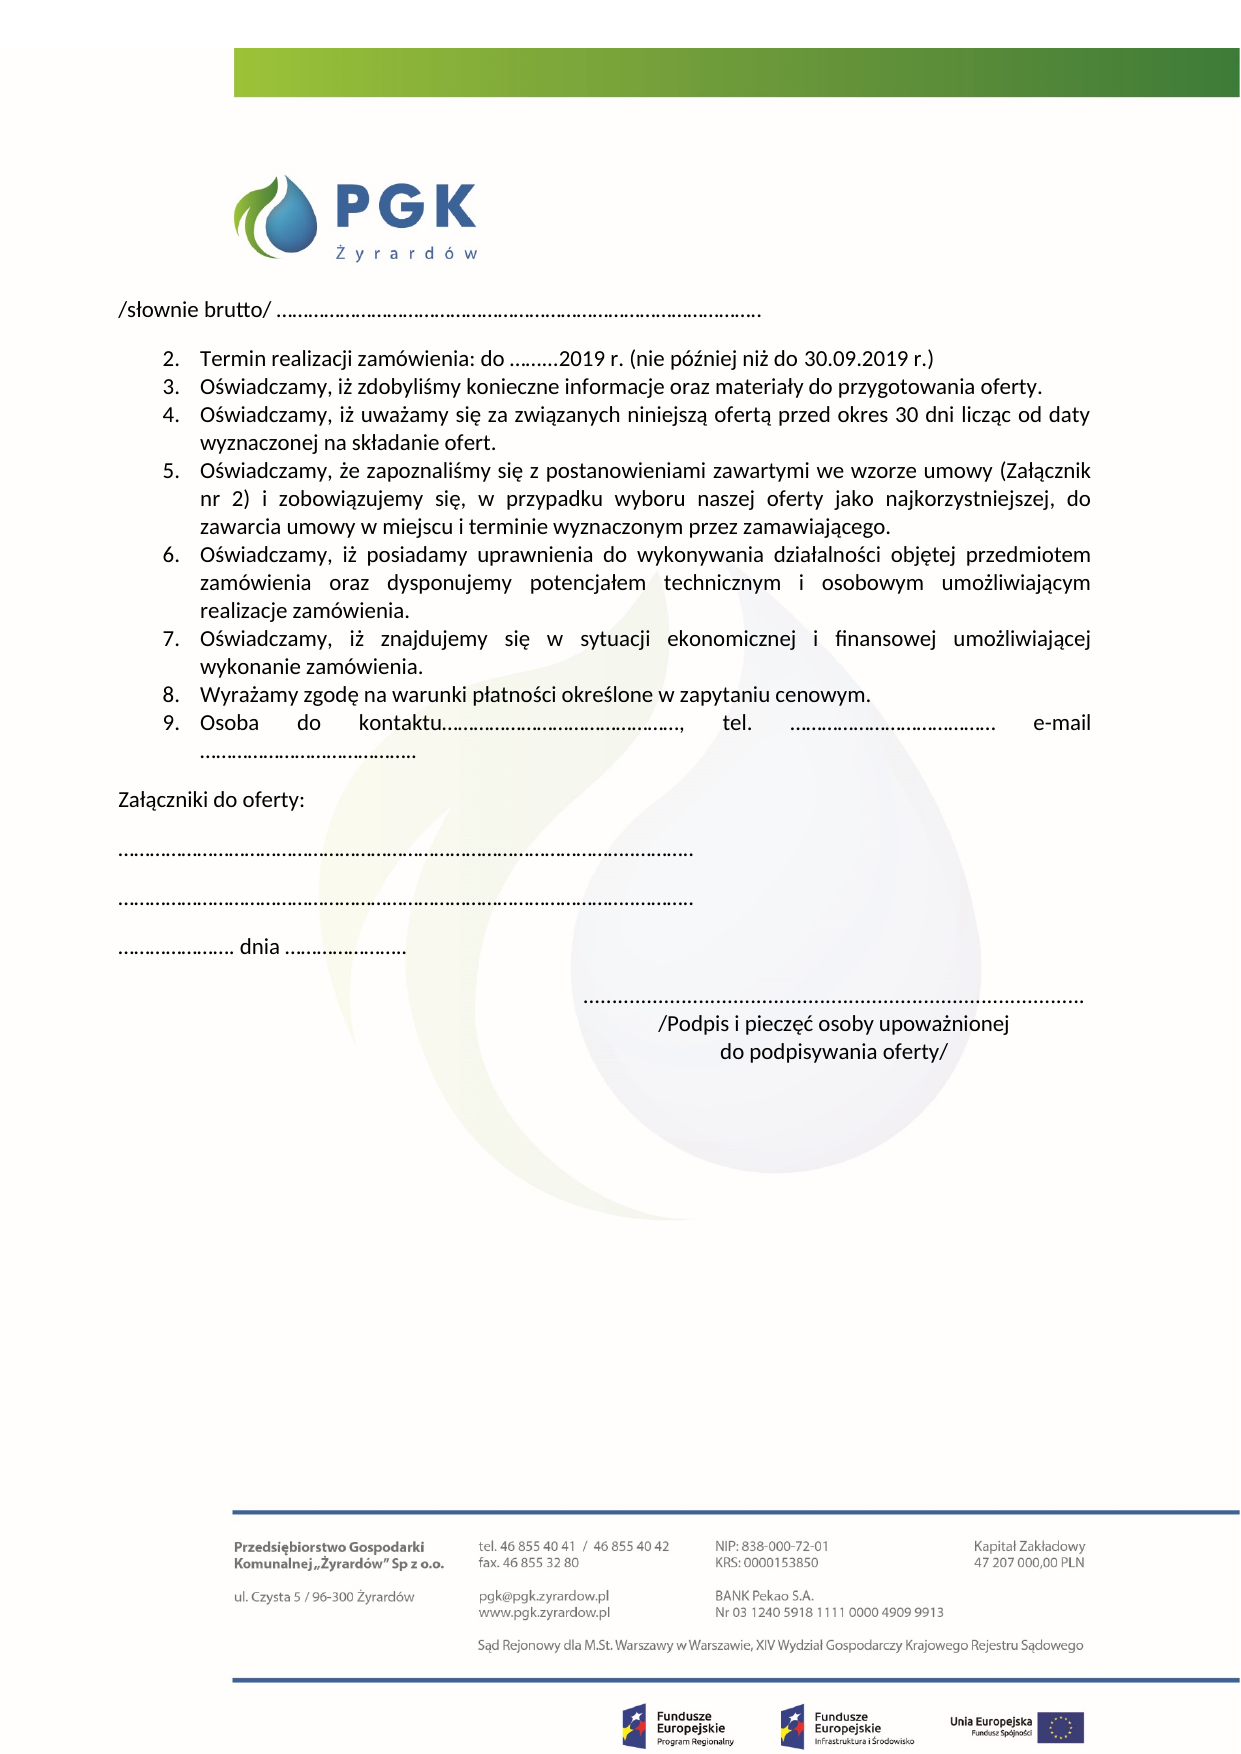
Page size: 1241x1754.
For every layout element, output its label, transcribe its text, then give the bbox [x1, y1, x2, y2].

text ……………………………………………………………………………………..……….. [118, 883, 1092, 911]
list Termin realizacji zamówienia: do ……...2019 r. (nie później niż do 30.09.2019 r.) [162, 344, 1092, 372]
list Oświadczamy, iż zdobyliśmy konieczne informacje oraz materiały do przygotowania oferty. [162, 372, 1092, 400]
list Oświadczamy, iż posiadamy uprawnienia do wykonywania działalności objętej przedmiotem zamówienia oraz dysponujemy potencjałem technicznym i osobowym umożliwiającym realizacje zamówienia. [162, 540, 1092, 624]
list Oświadczamy, że zapoznaliśmy się z postanowieniami zawartymi we wzorze umowy (Załącznik nr 2) i zobowiązujemy się, w przypadku wyboru naszej oferty jako najkorzystniejszej, do zawarcia umowy w miejscu i terminie wyznaczonym przez zamawiającego. [162, 456, 1092, 540]
text ....................................................................................... [576, 981, 1092, 1009]
list Wyrażamy zgodę na warunki płatności określone w zapytaniu cenowym. [162, 680, 1092, 708]
text /słownie brutto/ ……………………………………………………………………………….. [118, 295, 1092, 323]
list Oświadczamy, iż uważamy się za związanych niniejszą ofertą przed okres 30 dni licząc od daty wyznaczonej na składanie ofert. [162, 400, 1092, 456]
picture [0, 48, 1240, 1754]
text /Podpis i pieczęć osoby upoważnionej [576, 1009, 1092, 1037]
list Osoba do kontaktu………………………………………, tel. ………………………………… e-mail ………………………………….. [162, 708, 1092, 764]
text …………………. dnia ………………….. [118, 932, 1092, 960]
text ……………………………………………………………………………………..……….. [118, 834, 1092, 862]
text do podpisywania oferty/ [576, 1037, 1092, 1065]
list Oświadczamy, iż znajdujemy się w sytuacji ekonomicznej i finansowej umożliwiającej wykonanie zamówienia. [162, 624, 1092, 680]
text Załączniki do oferty: [118, 785, 1092, 813]
